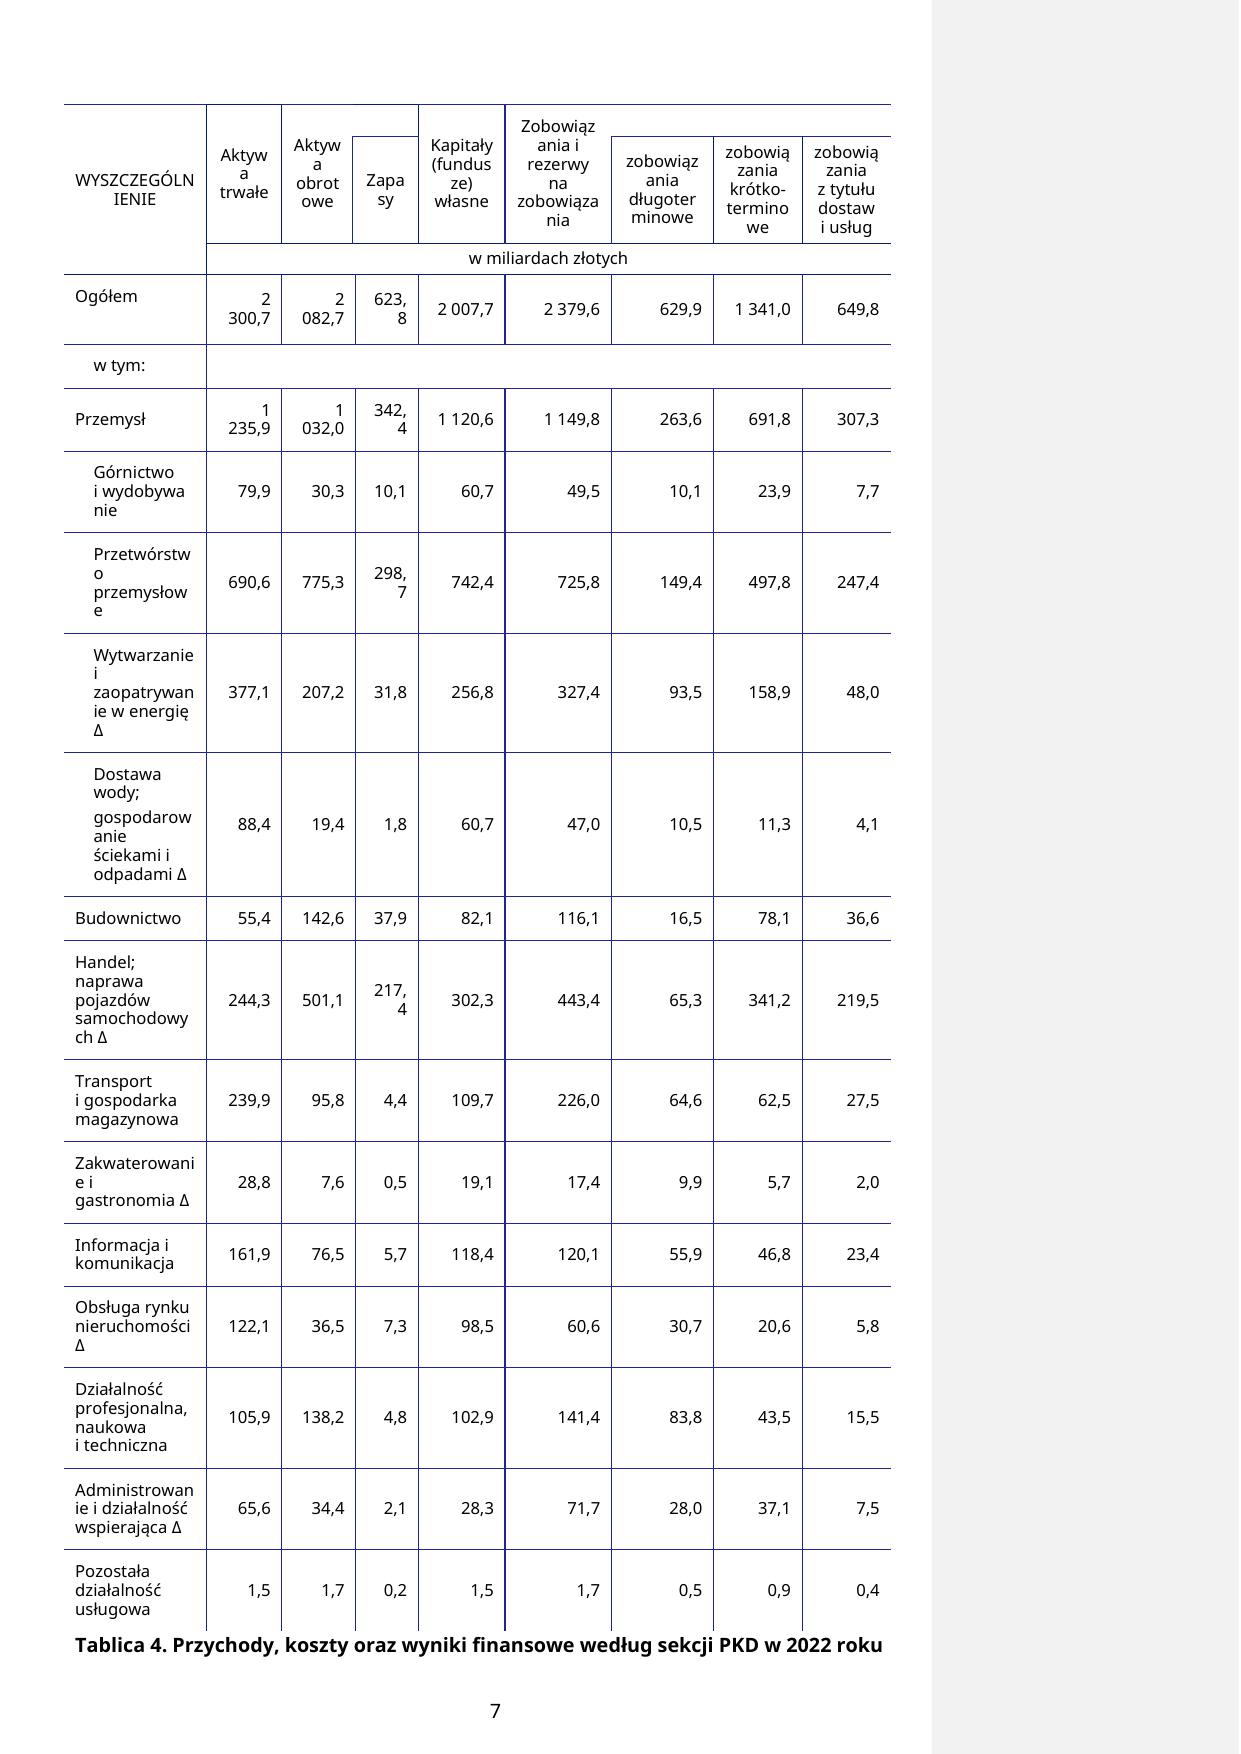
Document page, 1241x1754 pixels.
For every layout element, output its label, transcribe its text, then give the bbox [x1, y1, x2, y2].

table_cell 118,4 [419, 1224, 504, 1286]
table_cell 2,1 [356, 1469, 418, 1549]
table_cell 149,4 [612, 533, 713, 633]
table_header Aktywa trwałe [207, 105, 281, 243]
table_cell 120,1 [506, 1224, 611, 1286]
table_header [611, 105, 891, 136]
table_cell 690,6 [207, 533, 281, 633]
table_cell 55,4 [207, 897, 281, 940]
table_cell 141,4 [506, 1368, 611, 1468]
table_cell 138,2 [282, 1368, 355, 1468]
table_cell 79,9 [207, 452, 281, 532]
table_header Aktywa obrotowe [282, 105, 353, 243]
table_cell 64,6 [612, 1060, 713, 1141]
table_cell 109,7 [419, 1060, 504, 1141]
table_cell 17,4 [506, 1142, 611, 1223]
table_cell 88,4 [207, 753, 281, 896]
table_cell 742,4 [419, 533, 504, 633]
table_cell 15,5 [803, 1368, 891, 1468]
table_cell 2 300,7 [207, 275, 281, 343]
table_cell Dostawa wody; gospodarowanie ściekami i odpadami Δ [64, 753, 206, 896]
table_cell Obsługa rynku nieruchomości Δ [64, 1287, 206, 1367]
table_cell 1 235,9 [207, 389, 281, 451]
table_cell 34,4 [282, 1469, 355, 1549]
table_cell Transport i gospodarka magazynowa [64, 1060, 206, 1141]
table_cell Budownictwo [64, 897, 206, 940]
table_cell 76,5 [282, 1224, 355, 1286]
table_cell 31,8 [356, 634, 418, 752]
table_cell 5,7 [356, 1224, 418, 1286]
table_cell 0,9 [714, 1550, 802, 1631]
table_cell 10,5 [612, 753, 713, 896]
table_cell 28,0 [612, 1469, 713, 1549]
table_cell 95,8 [282, 1060, 355, 1141]
table_cell 116,1 [506, 897, 611, 940]
table_cell 0,4 [803, 1550, 891, 1631]
table_cell 239,9 [207, 1060, 281, 1141]
table_cell 4,8 [356, 1368, 418, 1468]
table_cell 219,5 [803, 941, 891, 1059]
table_cell 82,1 [419, 897, 504, 940]
table_cell zobowiązania z tytułu dostaw i usług [803, 137, 891, 243]
table_cell 122,1 [207, 1287, 281, 1367]
table_cell Informacja i komunikacja [64, 1224, 206, 1286]
table_cell zobowiązania długoterminowe [612, 137, 713, 243]
table_cell 1 149,8 [506, 389, 611, 451]
table_cell 158,9 [714, 634, 802, 752]
table_cell 377,1 [207, 634, 281, 752]
table_cell 9,9 [612, 1142, 713, 1223]
table_cell 71,7 [506, 1469, 611, 1549]
table_cell 341,2 [714, 941, 802, 1059]
table_cell 78,1 [714, 897, 802, 940]
table_cell 65,3 [612, 941, 713, 1059]
table_cell Przetwórstwo przemysłowe [64, 533, 206, 633]
table_cell 37,1 [714, 1469, 802, 1549]
table_cell 501,1 [282, 941, 355, 1059]
table_cell 725,8 [506, 533, 611, 633]
table_cell 5,7 [714, 1142, 802, 1223]
text Tablica 4. Przychody, koszty oraz wyniki finansowe według sekcji PKD w 2022 roku [75, 108, 915, 1658]
table_cell 691,8 [714, 389, 802, 451]
table_cell 0,5 [612, 1550, 713, 1631]
table_cell 7,5 [803, 1469, 891, 1549]
table_cell 36,6 [803, 897, 891, 940]
table_cell 98,5 [419, 1287, 504, 1367]
table_cell 93,5 [612, 634, 713, 752]
table_cell 43,5 [714, 1368, 802, 1468]
table_cell zobowiązania krótko-terminowe [714, 137, 802, 243]
table_cell 2,0 [803, 1142, 891, 1223]
table_cell 302,3 [419, 941, 504, 1059]
table_cell Przemysł [64, 389, 206, 451]
table_cell 0,2 [356, 1550, 418, 1631]
table_cell 217,4 [356, 941, 418, 1059]
table_cell Górnictwo i wydobywanie [64, 452, 206, 532]
table_header [353, 105, 418, 136]
table_cell 23,9 [714, 452, 802, 532]
table_cell 49,5 [506, 452, 611, 532]
table_cell 83,8 [612, 1368, 713, 1468]
table_cell 256,8 [419, 634, 504, 752]
table_cell 7,3 [356, 1287, 418, 1367]
table_cell 263,6 [612, 389, 713, 451]
table_cell 649,8 [803, 275, 891, 343]
table_cell 4,1 [803, 753, 891, 896]
table_header Zobowiązania i rezerwy na zobowiązania [506, 105, 611, 243]
table_cell 28,8 [207, 1142, 281, 1223]
table_cell 1 120,6 [419, 389, 504, 451]
table_header WYSZCZEGÓLNIENIE [64, 105, 206, 274]
table_cell 623,8 [356, 275, 418, 343]
table_cell w tym: [64, 345, 206, 388]
table_cell 105,9 [207, 1368, 281, 1468]
table_cell 30,3 [282, 452, 355, 532]
table_cell 19,4 [282, 753, 355, 896]
table_cell 23,4 [803, 1224, 891, 1286]
table_cell 247,4 [803, 533, 891, 633]
table_cell 2 379,6 [506, 275, 611, 343]
table_cell 36,5 [282, 1287, 355, 1367]
table_header Kapitały (fundusze) własne [419, 105, 504, 243]
table_cell 47,0 [506, 753, 611, 896]
table_cell 1,7 [282, 1550, 355, 1631]
table_cell 775,3 [282, 533, 355, 633]
table_cell w miliardach złotych [207, 244, 891, 274]
table_cell 142,6 [282, 897, 355, 940]
table_cell 7,6 [282, 1142, 355, 1223]
table_cell 27,5 [803, 1060, 891, 1141]
table_cell 161,9 [207, 1224, 281, 1286]
table_cell 2 007,7 [419, 275, 504, 343]
table_cell 10,1 [612, 452, 713, 532]
table_cell Administrowanie i działalność wspierająca Δ [64, 1469, 206, 1549]
table_cell Handel; naprawa pojazdów samochodowych Δ [64, 941, 206, 1059]
table_cell 5,8 [803, 1287, 891, 1367]
table_cell 102,9 [419, 1368, 504, 1468]
table_cell 60,6 [506, 1287, 611, 1367]
table_cell 307,3 [803, 389, 891, 451]
table_cell 7,7 [803, 452, 891, 532]
table_cell 19,1 [419, 1142, 504, 1223]
table_cell 55,9 [612, 1224, 713, 1286]
table_cell 244,3 [207, 941, 281, 1059]
table_cell 1,5 [207, 1550, 281, 1631]
table_cell Zapasy [353, 137, 418, 243]
table_cell 1,8 [356, 753, 418, 896]
table_cell 207,2 [282, 634, 355, 752]
table_cell Zakwaterowanie i gastronomia Δ [64, 1142, 206, 1223]
table_cell 497,8 [714, 533, 802, 633]
table_cell 37,9 [356, 897, 418, 940]
table_cell 298,7 [356, 533, 418, 633]
table_cell 46,8 [714, 1224, 802, 1286]
table_cell 10,1 [356, 452, 418, 532]
table_cell Wytwarzanie i zaopatrywanie w energię Δ [64, 634, 206, 752]
table_cell Działalność profesjonalna, naukowa i techniczna [64, 1368, 206, 1468]
table_cell 443,4 [506, 941, 611, 1059]
table_cell 327,4 [506, 634, 611, 752]
table_cell 226,0 [506, 1060, 611, 1141]
table_cell [207, 345, 891, 388]
table_cell 60,7 [419, 753, 504, 896]
table_cell 28,3 [419, 1469, 504, 1549]
table_cell Ogółem [64, 275, 206, 343]
table_cell 48,0 [803, 634, 891, 752]
table_cell 30,7 [612, 1287, 713, 1367]
table_cell 16,5 [612, 897, 713, 940]
table_cell 342,4 [356, 389, 418, 451]
table_cell 1,5 [419, 1550, 504, 1631]
table_cell 2 082,7 [282, 275, 355, 343]
table_cell 65,6 [207, 1469, 281, 1549]
table_cell 1,7 [506, 1550, 611, 1631]
table_cell 20,6 [714, 1287, 802, 1367]
table_cell 0,5 [356, 1142, 418, 1223]
table_cell 1 341,0 [714, 275, 802, 343]
table_cell 11,3 [714, 753, 802, 896]
table_cell Pozostała działalność usługowa [64, 1550, 206, 1631]
table_cell 60,7 [419, 452, 504, 532]
table_cell 62,5 [714, 1060, 802, 1141]
table_cell 1 032,0 [282, 389, 355, 451]
table_cell 629,9 [612, 275, 713, 343]
table_cell 4,4 [356, 1060, 418, 1141]
